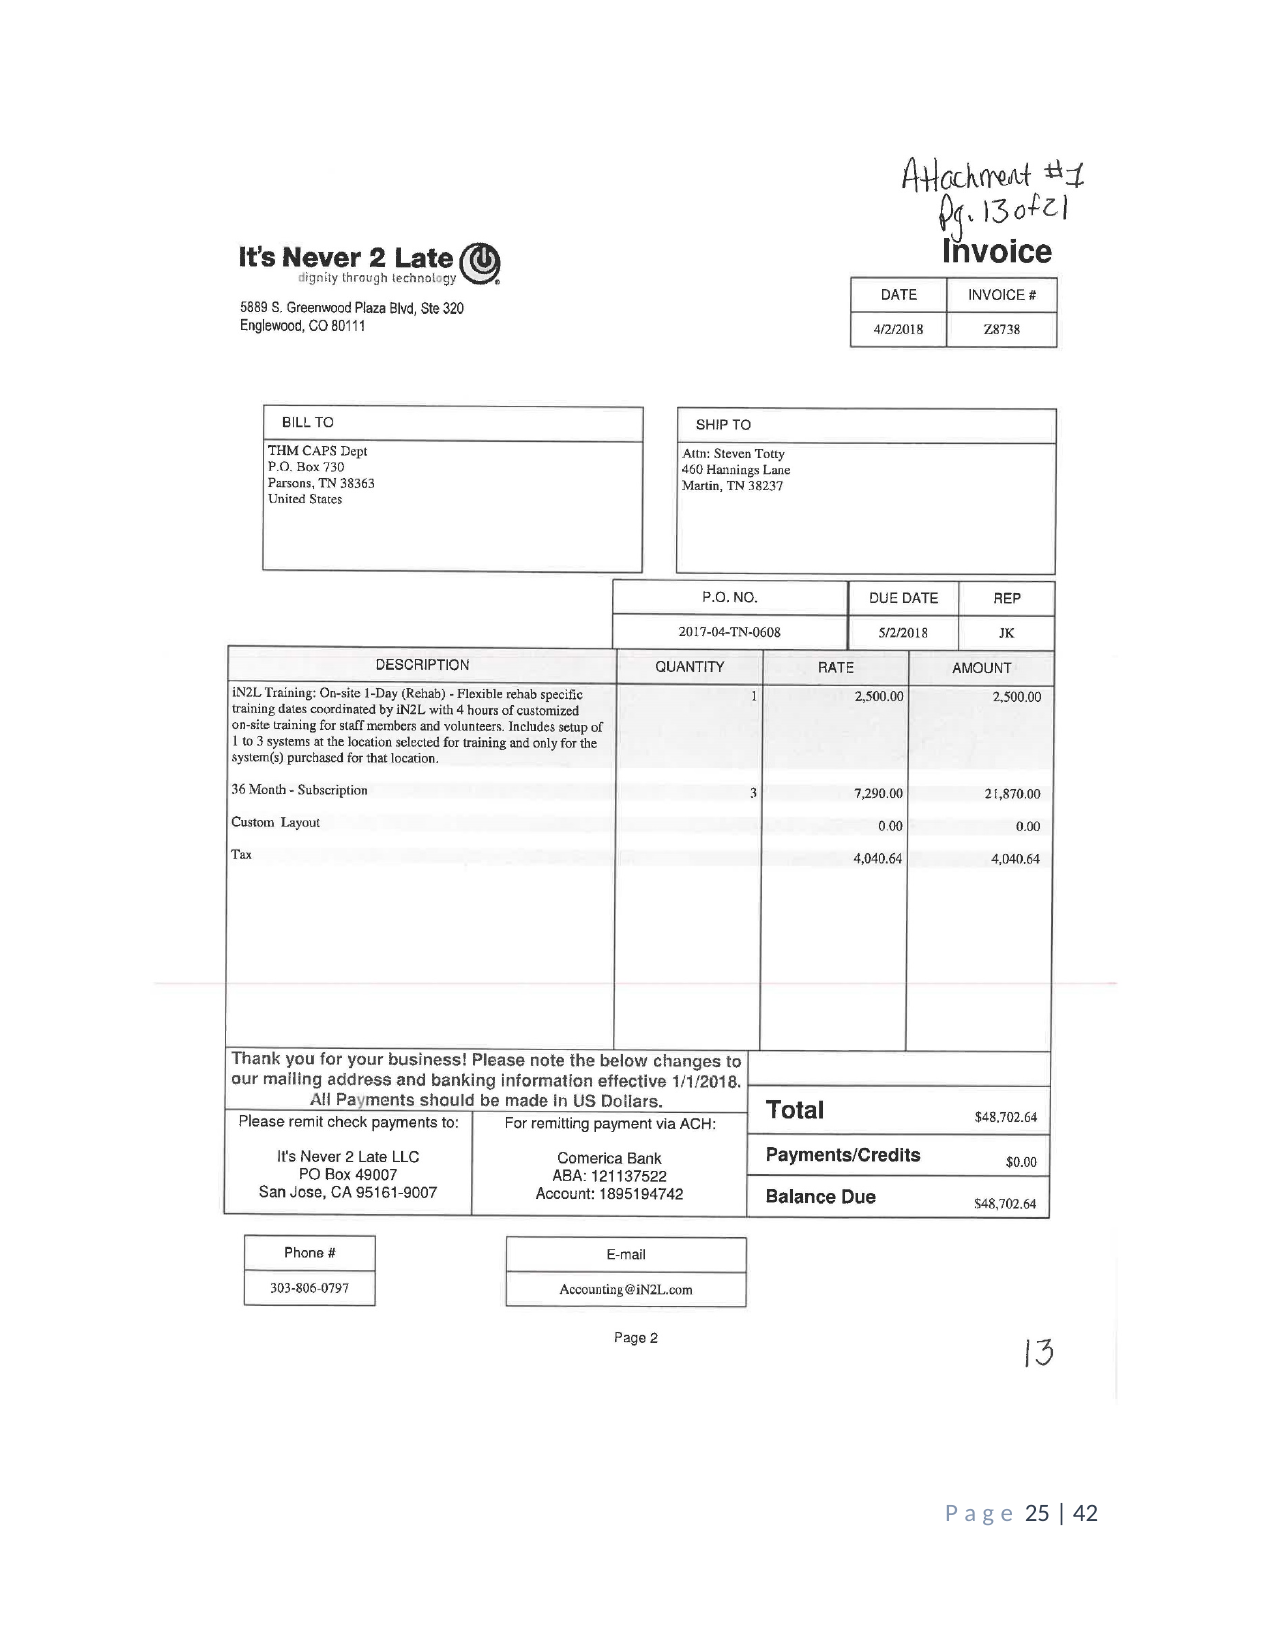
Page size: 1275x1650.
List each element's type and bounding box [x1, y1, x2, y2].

picture [150, 150, 1125, 1412]
